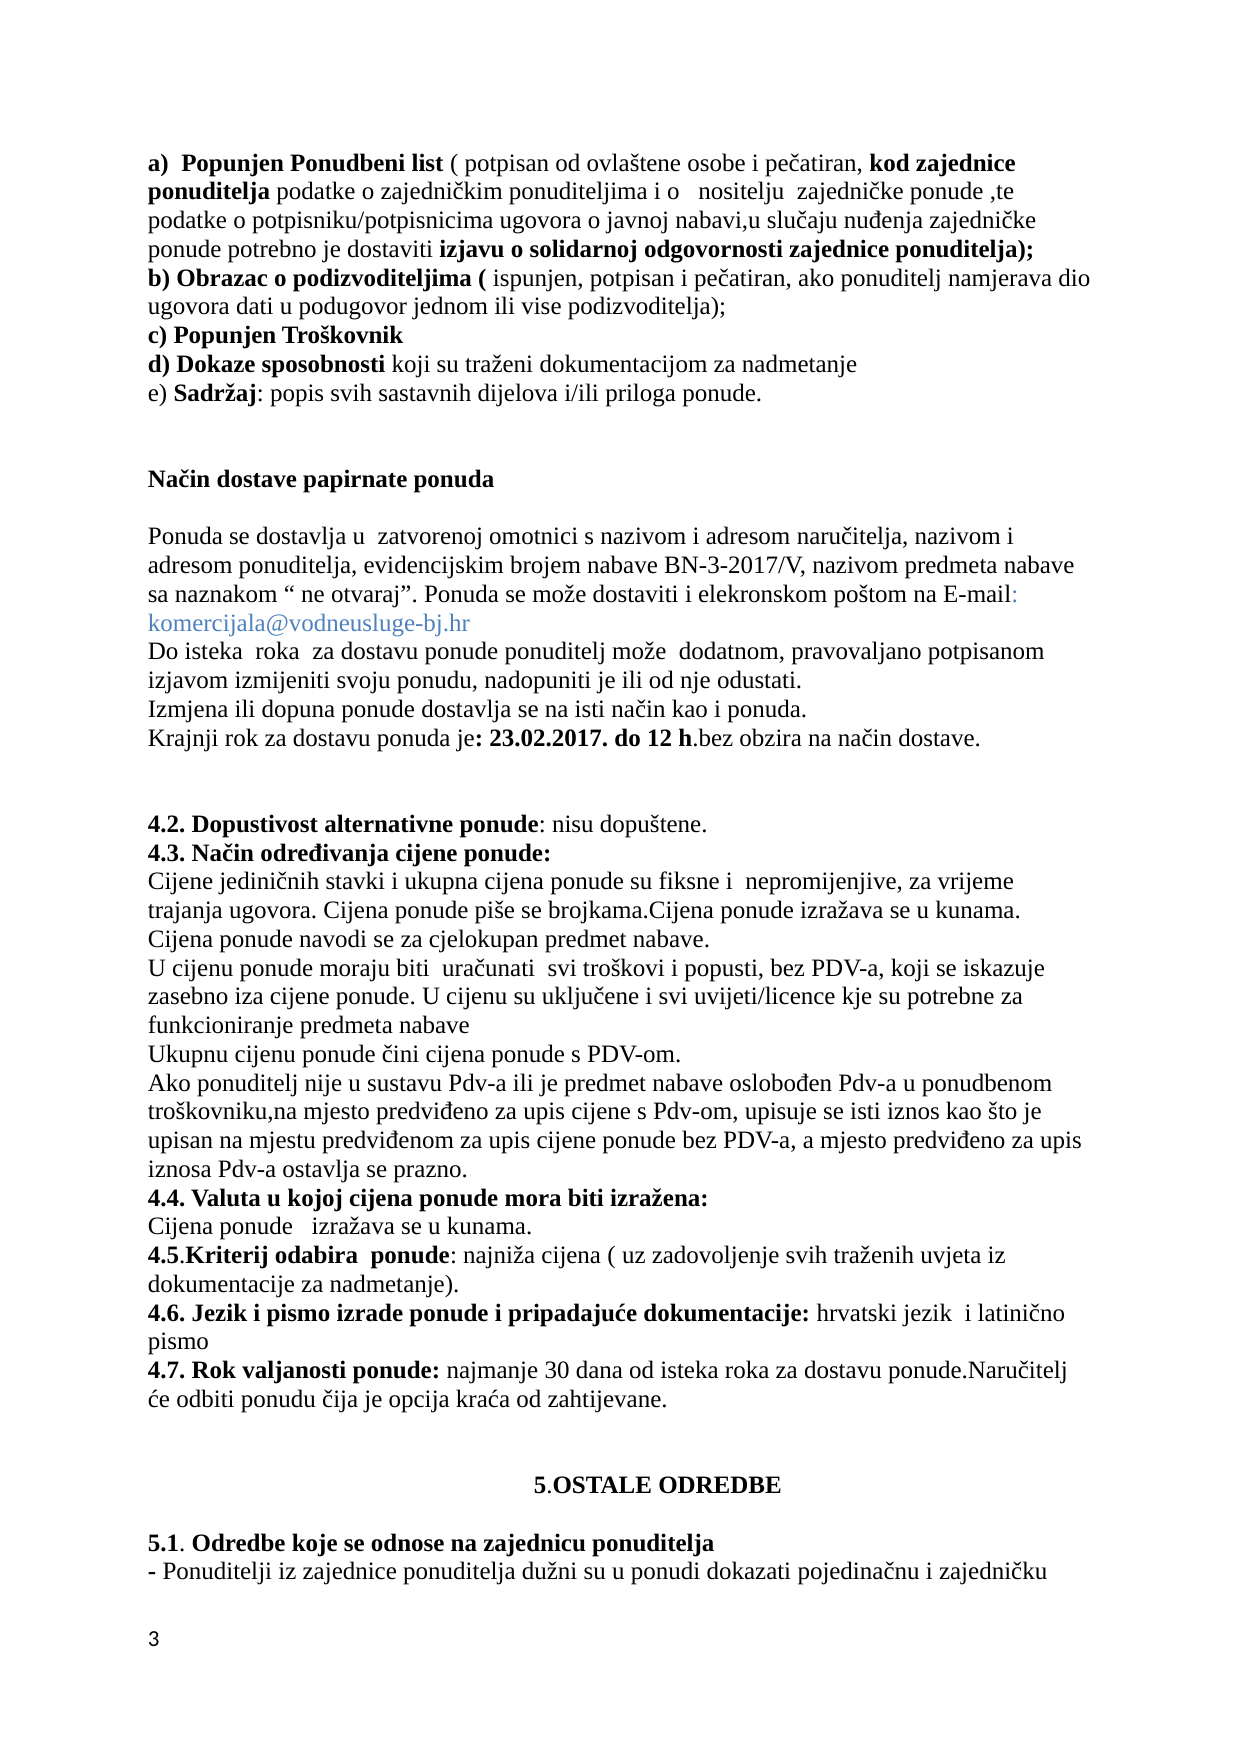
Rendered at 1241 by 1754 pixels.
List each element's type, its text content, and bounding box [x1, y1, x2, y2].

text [148, 1556, 1093, 1585]
text Izmjena ili dopuna ponude dostavlja se na isti način kao i ponuda. [148, 694, 1093, 723]
text c) Popunjen Troškovnik [148, 320, 1093, 349]
text Cijene jediničnih stavki i ukupna cijena ponude su fiksne i nepromijenjive, za vrijeme trajanja ugovora. Cijena ponude piše se brojkama.Cijena ponude izražava se u kunama. [148, 866, 1093, 924]
text d) Dokaze sposobnosti koji su traženi dokumentacijom za nadmetanje [148, 349, 1093, 378]
text Cijena ponude navodi se za cjelokupan predmet nabave. [148, 924, 1093, 953]
text Cijena ponude izražava se u kunama. [148, 1211, 1093, 1240]
text 4.7. Rok valjanosti ponude: najmanje 30 dana od isteka roka za dostavu ponude.Naručitelj će odbiti ponudu čija je opcija kraća od zahtijevane. [148, 1355, 1093, 1413]
text e) Sadržaj: popis svih sastavnih dijelova i/ili priloga ponude. [148, 378, 1093, 406]
text U cijenu ponude moraju biti uračunati svi troškovi i popusti, bez PDV-a, koji se iskazuje zasebno iza cijene ponude. U cijenu su uključene i svi uvijeti/licence kje su potrebne za funkcioniranje predmeta nabave [148, 953, 1093, 1039]
text Ukupnu cijenu ponude čini cijena ponude s PDV-om. [148, 1039, 1093, 1068]
text Do isteka roka za dostavu ponude ponuditelj može dodatnom, pravovaljano potpisanom izjavom izmijeniti svoju ponudu, nadopuniti je ili od nje odustati. [148, 636, 1093, 694]
text 4.4. Valuta u kojoj cijena ponude mora biti izražena: [148, 1183, 1093, 1211]
text 4.5.Kriterij odabira ponude: najniža cijena ( uz zadovoljenje svih traženih uvjeta iz dokumentacije za nadmetanje). [148, 1240, 1093, 1298]
text a) Popunjen Ponudbeni list ( potpisan od ovlaštene osobe i pečatiran, kod zajednice ponuditelja podatke o zajedničkim ponuditeljima i o nositelju zajedničke ponude ,te podatke o potpisniku/potpisnicima ugovora o javnoj nabavi,u slučaju nuđenja zajedničke ponude potrebno je dostaviti izjavu o solidarnoj odgovornosti zajednice ponuditelja); [148, 148, 1093, 263]
text 4.3. Način određivanja cijene ponude: [148, 838, 1093, 866]
text 4.6. Jezik i pismo izrade ponude i pripadajuće dokumentacije: hrvatski jezik i latinično pismo [148, 1298, 1093, 1355]
text b) Obrazac o podizvoditeljima ( ispunjen, potpisan i pečatiran, ako ponuditelj namjerava dio ugovora dati u podugovor jednom ili vise podizvoditelja); [148, 263, 1093, 320]
text Način dostave papirnate ponuda [148, 464, 1093, 493]
text Ponuda se dostavlja u zatvorenoj omotnici s nazivom i adresom naručitelja, nazivom i adresom ponuditelja, evidencijskim brojem nabave BN-3-2017/V, nazivom predmeta nabave sa naznakom “ ne otvaraj”. Ponuda se može dostaviti i elekronskom poštom na E-mail: komercijala@vodneusluge-bj.hr [148, 521, 1093, 636]
text Ako ponuditelj nije u sustavu Pdv-a ili je predmet nabave oslobođen Pdv-a u ponudbenom troškovniku,na mjesto predviđeno za upis cijene s Pdv-om, upisuje se isti iznos kao što je upisan na mjestu predviđenom za upis cijene ponude bez PDV-a, a mjesto predviđeno za upis iznosa Pdv-a ostavlja se prazno. [148, 1068, 1093, 1183]
text 4.2. Dopustivost alternativne ponude: nisu dopuštene. [148, 809, 1093, 838]
text 5.OSTALE ODREDBE [223, 1470, 1093, 1499]
text Krajnji rok za dostavu ponuda je: 23.02.2017. do 12 h.bez obzira na način dostave. [148, 723, 1093, 751]
text 5.1. Odredbe koje se odnose na zajednicu ponuditelja [148, 1528, 1093, 1556]
